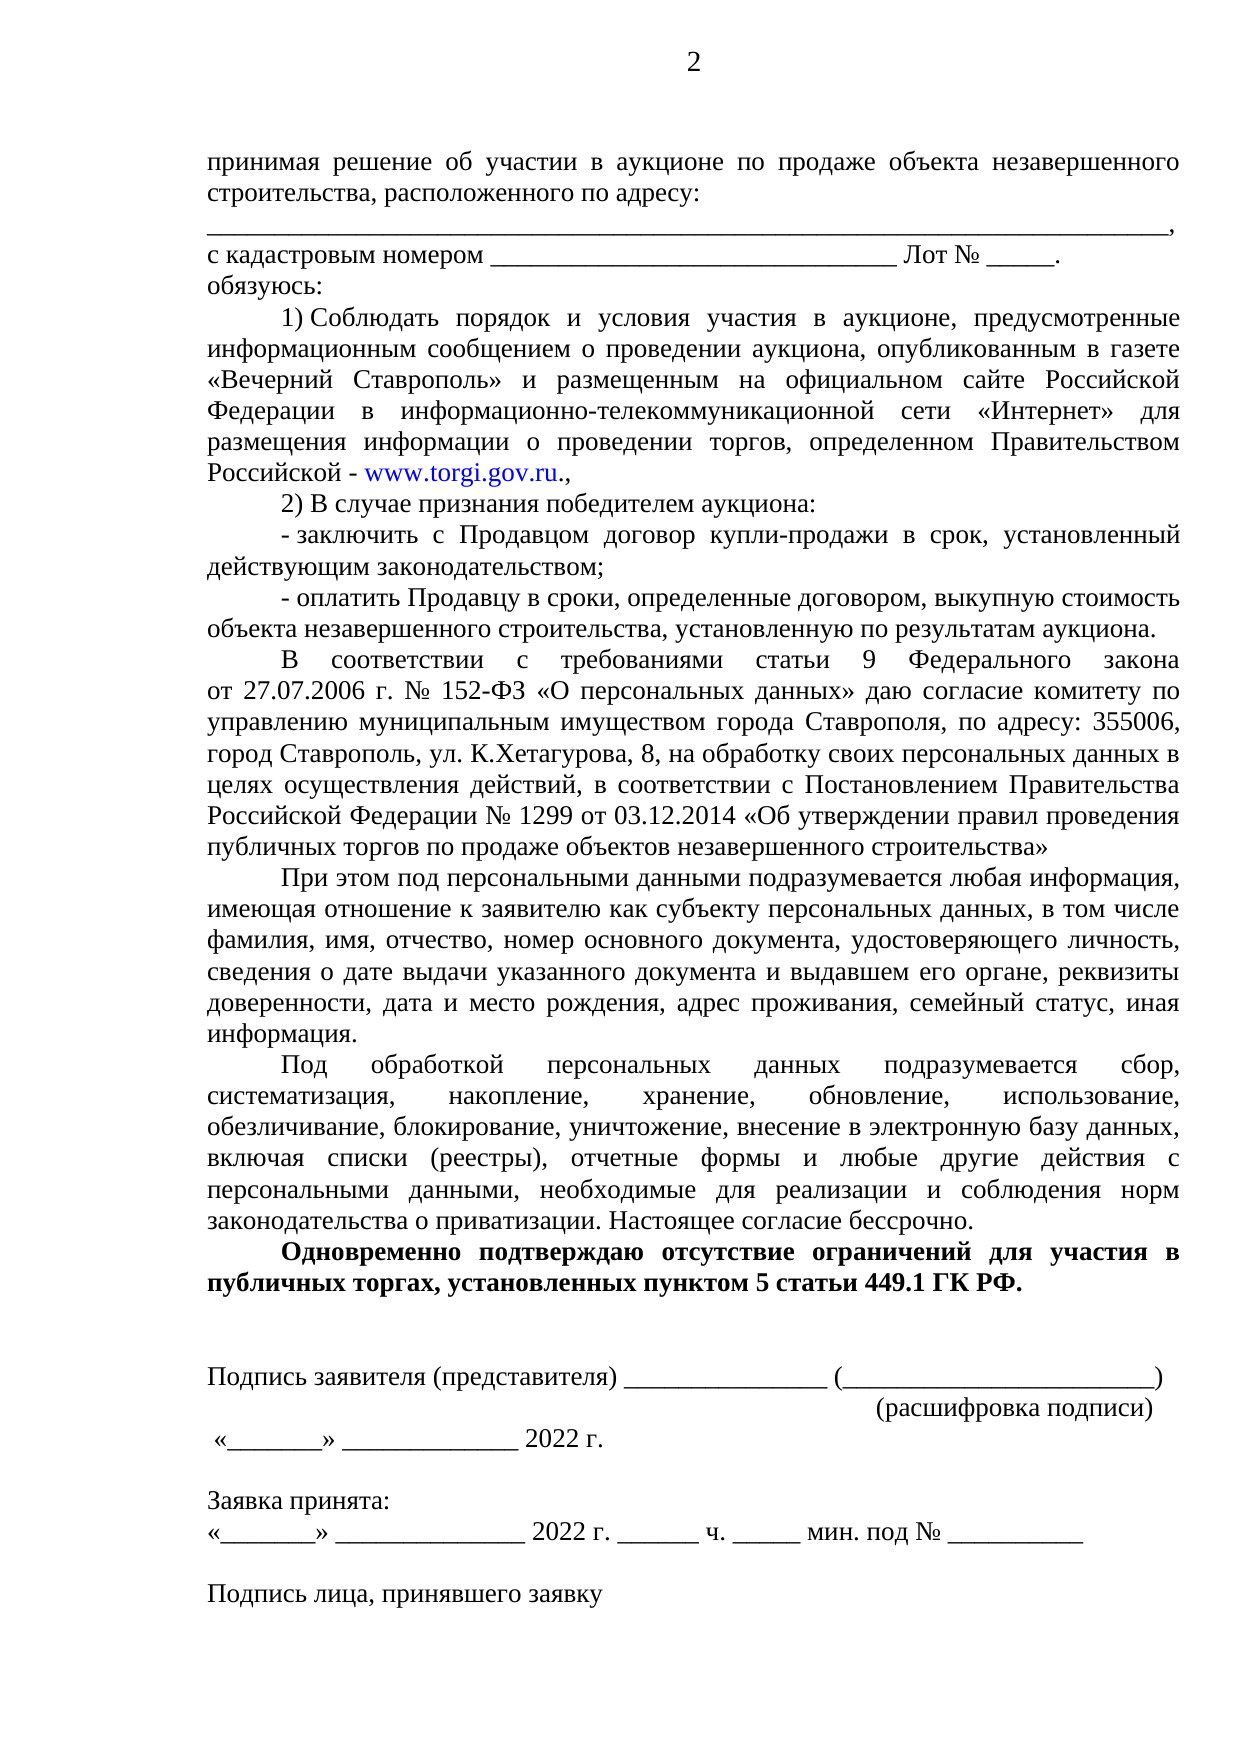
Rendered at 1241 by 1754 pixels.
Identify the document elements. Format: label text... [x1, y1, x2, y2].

text Заявка принята: [207, 1484, 1181, 1515]
text _______________________________________________________________________, [207, 207, 1181, 238]
text 2) В случае признания победителем аукциона: [207, 487, 1181, 519]
text Одновременно подтверждаю отсутствие ограничений для участия в публичных торгах, установленных пунктом 5 статьи 449.1 ГК РФ. [207, 1235, 1181, 1297]
text 1) Соблюдать порядок и условия участия в аукционе, предусмотренные информационным сообщением о проведении аукциона, опубликованным в газете «Вечерний Ставрополь» и размещенным на официальном сайте Российской Федерации в информационно-телекоммуникационной сети «Интернет» для размещения информации о проведении торгов, определенном Правительством Российской - www.torgi.gov.ru., [207, 301, 1181, 487]
text - оплатить Продавцу в сроки, определенные договором, выкупную стоимость объекта незавершенного строительства, установленную по результатам аукциона. [207, 581, 1181, 643]
text с кадастровым номером ______________________________ Лот № _____. [207, 238, 1181, 269]
text При этом под персональными данными подразумевается любая информация, имеющая отношение к заявителю как субъекту персональных данных, в том числе фамилия, имя, отчество, номер основного документа, удостоверяющего личность, сведения о дате выдачи указанного документа и выдавшем его органе, реквизиты доверенности, дата и место рождения, адрес проживания, семейный статус, иная информация. [207, 861, 1181, 1048]
text «_______» _____________ 2022 г. [207, 1422, 1181, 1453]
text обязуюсь: [207, 269, 1181, 301]
text - заключить с Продавцом договор купли-продажи в срок, установленный действующим законодательством; [207, 519, 1181, 581]
text Под обработкой персональных данных подразумевается сбор, систематизация, накопление, хранение, обновление, использование, обезличивание, блокирование, уничтожение, внесение в электронную базу данных, включая списки (реестры), отчетные формы и любые другие действия с персональными данными, необходимые для реализации и соблюдения норм законодательства о приватизации. Настоящее согласие бессрочно. [207, 1048, 1181, 1235]
text Подпись лица, принявшего заявку [207, 1578, 1181, 1609]
text «_______» ______________ 2022 г. ______ ч. _____ мин. под № __________ [207, 1515, 1181, 1546]
text Подпись заявителя (представителя) _______________ (_______________________) [207, 1359, 1181, 1391]
text принимая решение об участии в аукционе по продаже объекта незавершенного строительства, расположенного по адресу: [207, 145, 1181, 207]
text В соответствии с требованиями статьи 9 Федерального закона от 27.07.2006 г. № 152-ФЗ «О персональных данных» даю согласие комитету по управлению муниципальным имуществом города Ставрополя, по адресу: 355006, город Ставрополь, ул. К.Хетагурова, 8, на обработку своих персональных данных в целях осуществления действий, в соответствии с Постановлением Правительства Российской Федерации № 1299 от 03.12.2014 «Об утверждении правил проведения публичных торгов по продаже объектов незавершенного строительства» [207, 643, 1181, 861]
text (расшифровка подписи) [207, 1391, 1181, 1422]
